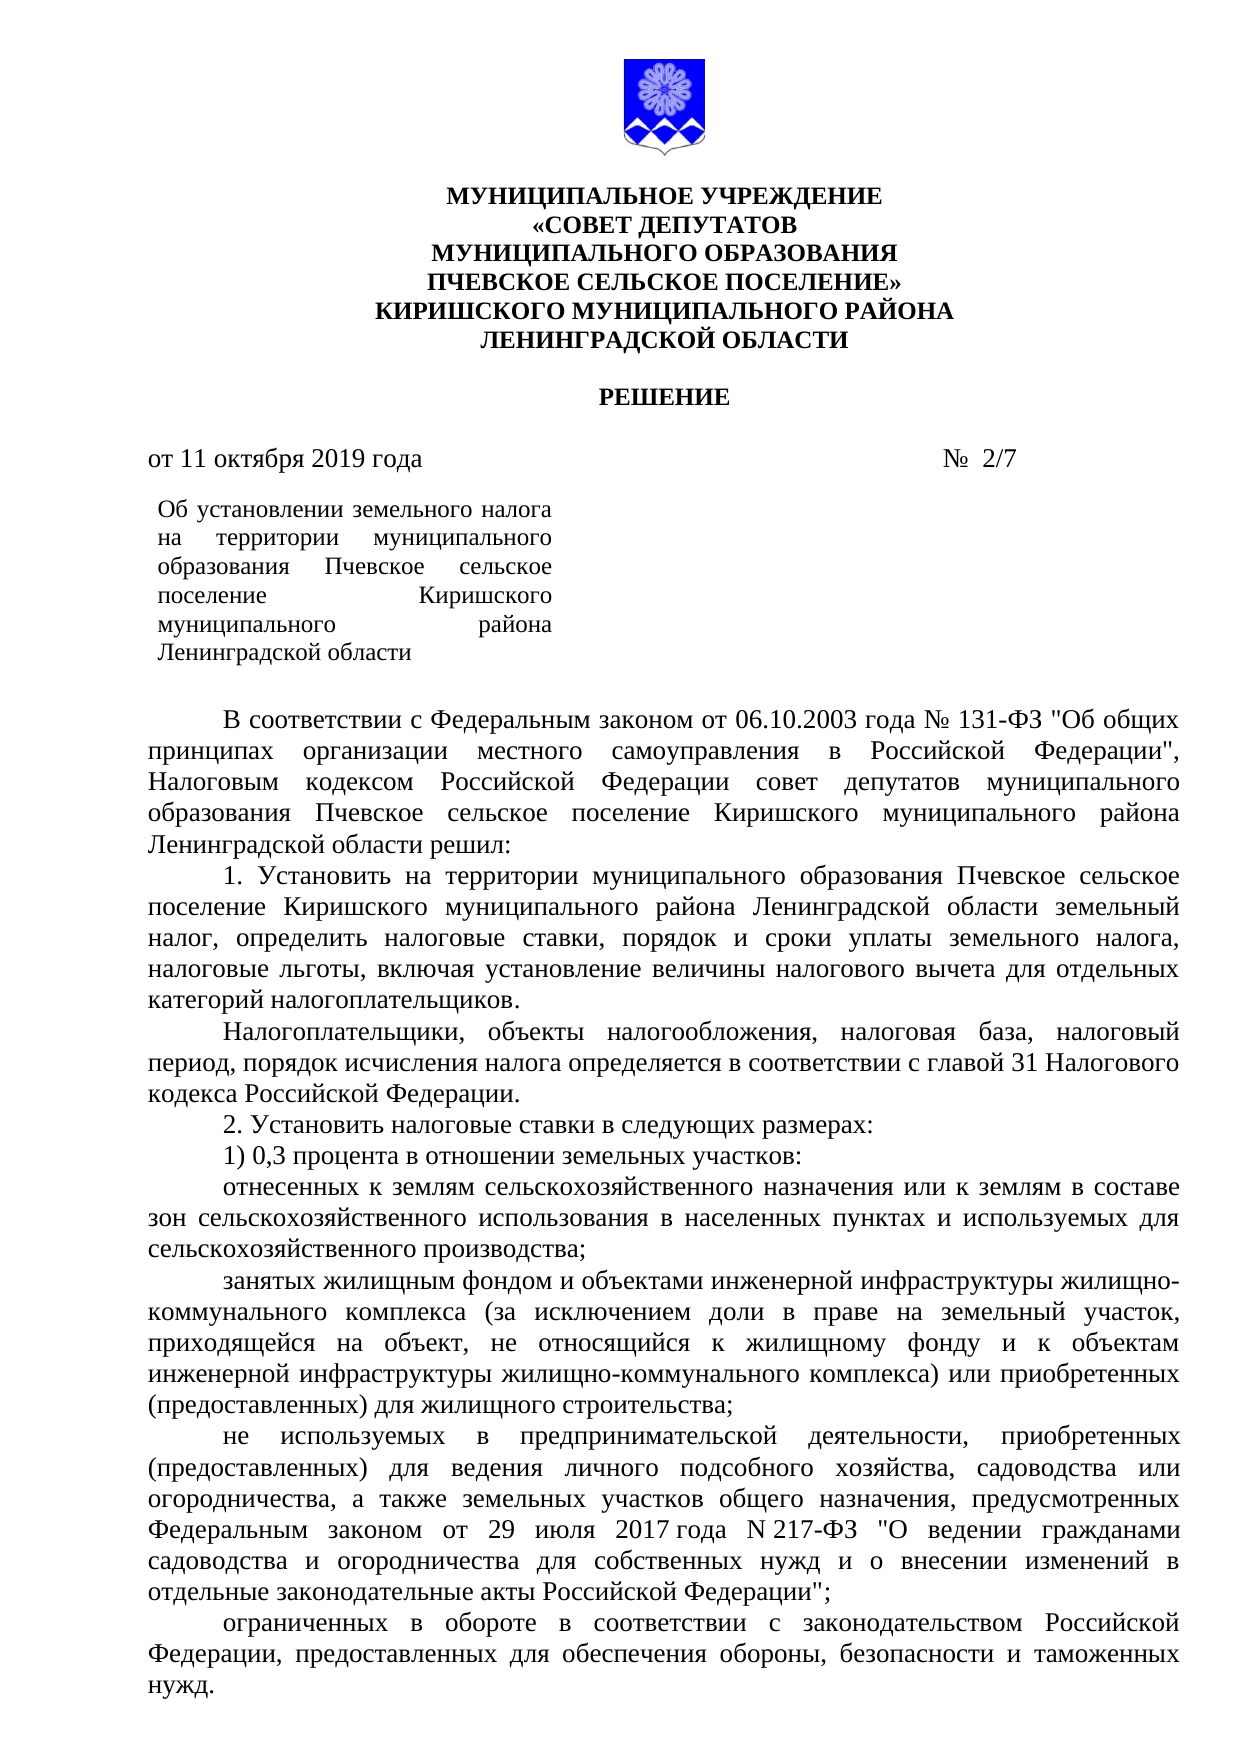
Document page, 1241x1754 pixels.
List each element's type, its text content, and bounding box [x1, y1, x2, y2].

text В соответствии с Федеральным законом от 06.10.2003 года № 131-ФЗ "Об общих принципах организации местного самоуправления в Российской Федерации", Налоговым кодексом Российской Федерации совет депутатов муниципального образования Пчевское сельское поселение Киришского муниципального района Ленинградской области решил: [148, 703, 1181, 859]
text от 11 октября 2019 года № 2/7 [148, 442, 1181, 473]
text КИРИШСКОГО МУНИЦИПАЛЬНОГО РАЙОНА [148, 296, 1181, 325]
text ПЧЕВСКОЕ СЕЛЬСКОЕ ПОСЕЛЕНИЕ» [148, 267, 1181, 296]
text РЕШЕНИЕ [148, 382, 1181, 411]
text 1) 0,3 процента в отношении земельных участков: [148, 1139, 1181, 1170]
text 2. Установить налоговые ставки в следующих размерах: [148, 1108, 1181, 1139]
picture [623, 59, 705, 156]
text не используемых в предпринимательской деятельности, приобретенных (предоставленных) для ведения личного подсобного хозяйства, садоводства или огородничества, а также земельных участков общего назначения, предусмотренных Федеральным законом от 29 июля 2017 года N 217-ФЗ "О ведении гражданами садоводства и огородничества для собственных нужд и о внесении изменений в отдельные законодательные акты Российской Федерации"; [148, 1419, 1181, 1606]
text занятых жилищным фондом и объектами инженерной инфраструктуры жилищно-коммунального комплекса (за исключением доли в праве на земельный участок, приходящейся на объект, не относящийся к жилищному фонду и к объектам инженерной инфраструктуры жилищно-коммунального комплекса) или приобретенных (предоставленных) для жилищного строительства; [148, 1264, 1181, 1419]
text 1. Установить на территории муниципального образования Пчевское сельское поселение Киришского муниципального района Ленинградской области земельный налог, определить налоговые ставки, порядок и сроки уплаты земельного налога, налоговые льготы, включая установление величины налогового вычета для отдельных категорий налогоплательщиков. [148, 859, 1181, 1014]
text «СОВЕТ ДЕПУТАТОВ МУНИЦИПАЛЬНОГО ОБРАЗОВАНИЯ [148, 210, 1181, 267]
text МУНИЦИПАЛЬНОЕ УЧРЕЖДЕНИЕ [148, 181, 1181, 210]
text ограниченных в обороте в соответствии с законодательством Российской Федерации, предоставленных для обеспечения обороны, безопасности и таможенных нужд. [148, 1606, 1181, 1700]
text отнесенных к землям сельскохозяйственного назначения или к землям в составе зон сельскохозяйственного использования в населенных пунктах и используемых для сельскохозяйственного производства; [148, 1170, 1181, 1264]
text ЛЕНИНГРАДСКОЙ ОБЛАСТИ [148, 325, 1181, 353]
text Налогоплательщики, объекты налогообложения, налоговая база, налоговый период, порядок исчисления налога определяется в соответствии с главой 31 Налогового кодекса Российской Федерации. [148, 1014, 1181, 1108]
